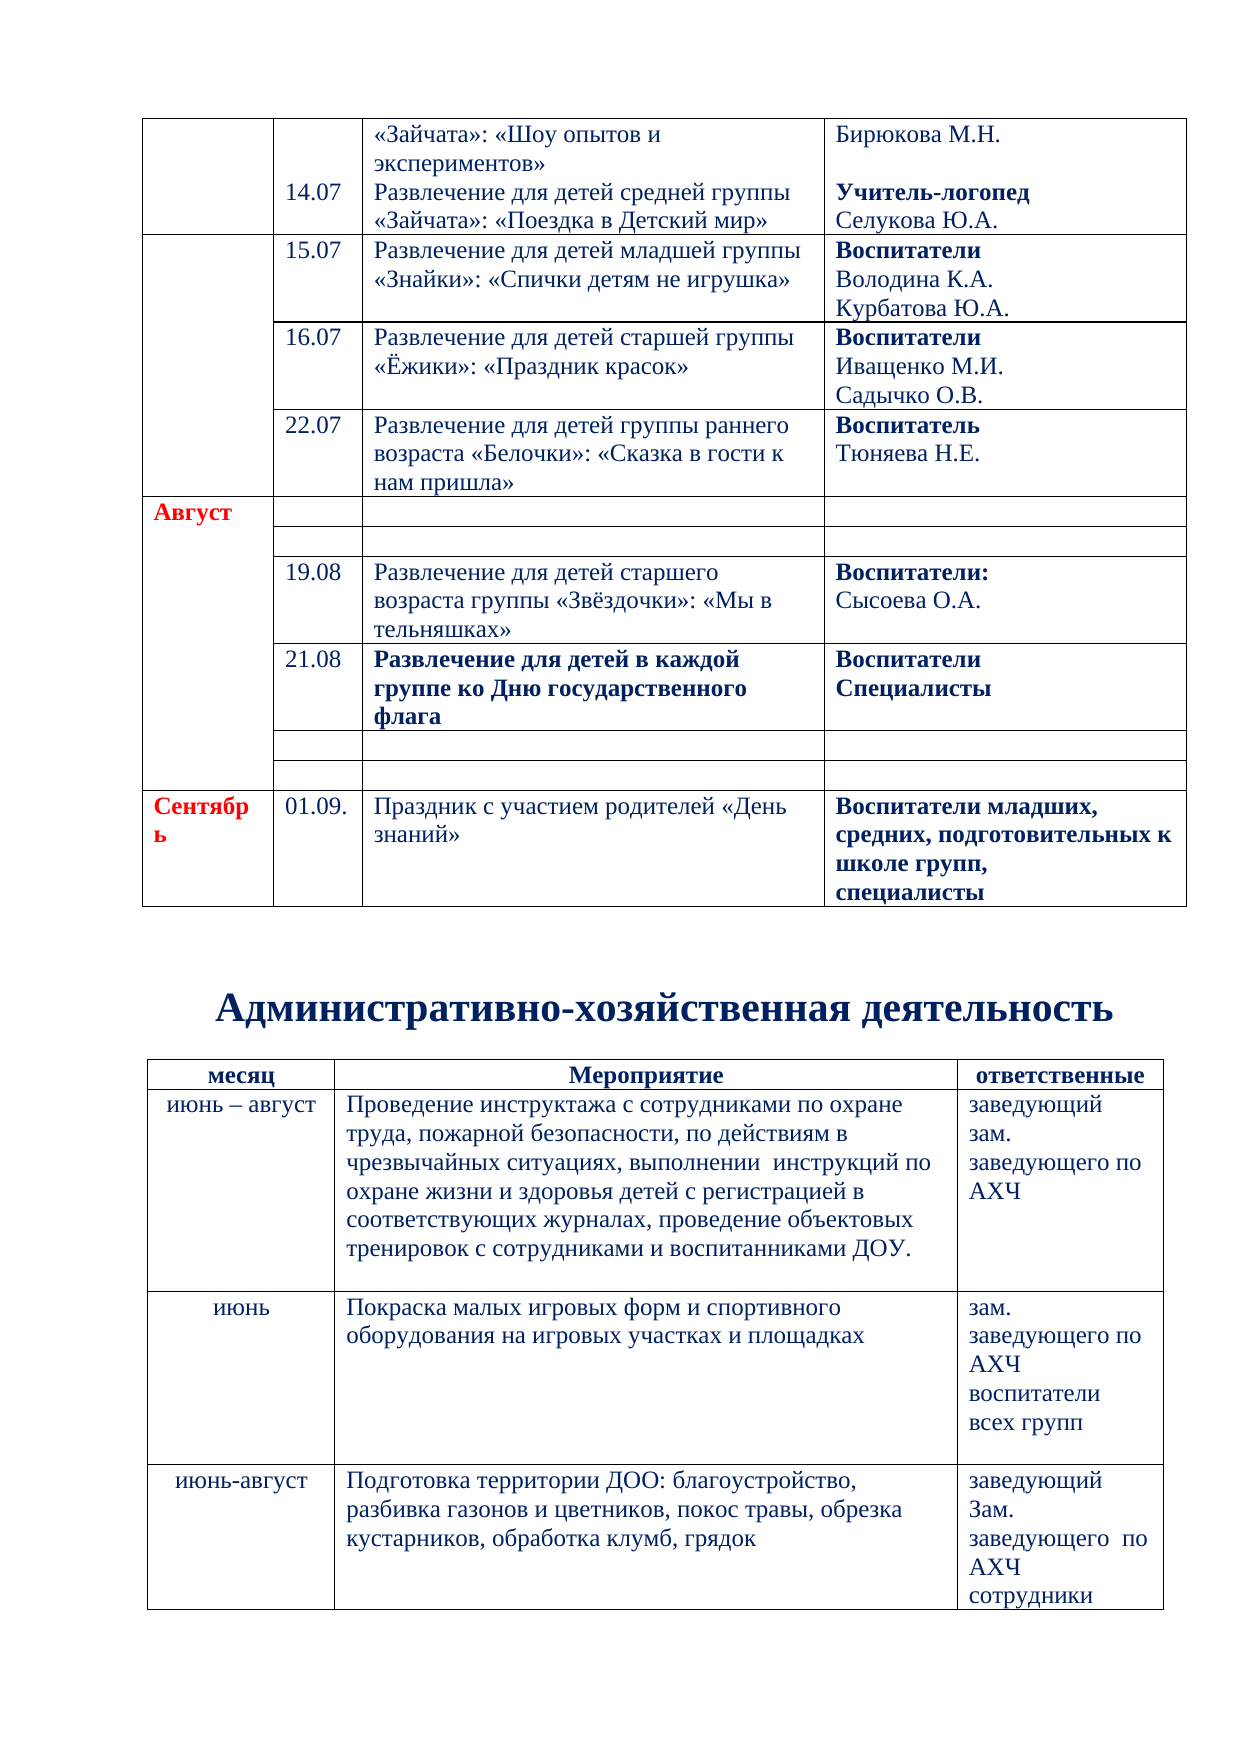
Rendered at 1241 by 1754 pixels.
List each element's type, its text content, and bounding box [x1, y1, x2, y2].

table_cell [363, 119, 824, 234]
table_cell [825, 497, 1186, 526]
table_cell Развлечение для детей старшего возраста группы «Звёздочки»: «Мы в тельняшках» [363, 557, 824, 643]
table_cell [335, 1465, 957, 1609]
table_cell [825, 761, 1186, 790]
table_cell заведующий зам. заведующего по АХЧ [958, 1090, 1163, 1291]
table_cell [363, 761, 824, 790]
table_cell Воспитатель Тюняева Н.Е. [825, 410, 1186, 496]
table_cell Развлечение для детей младшей группы «Знайки»: «Спички детям не игрушка» [363, 235, 824, 321]
table_cell 13.07 14.07 [274, 119, 362, 234]
table_header Мероприятие [335, 1060, 957, 1088]
table_cell зам. заведующего по АХЧ воспитатели всех групп [958, 1292, 1163, 1464]
table_cell [274, 497, 362, 526]
table_cell июнь [148, 1292, 334, 1464]
table_cell [274, 761, 362, 790]
table_cell [825, 731, 1186, 760]
table_cell Воспитатели: Сысоева О.А. [825, 557, 1186, 643]
table_cell Развлечение для детей в каждой группе ко Дню государственного флага [363, 644, 824, 730]
table_cell [363, 527, 824, 556]
table_header ответственные [958, 1060, 1163, 1088]
table_cell Воспитатели Володина К.А. Курбатова Ю.А. [825, 235, 1186, 321]
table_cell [958, 1465, 1163, 1609]
text Административно-хозяйственная деятельность [177, 983, 1152, 1031]
table_cell Развлечение для детей старшей группы «Ёжики»: «Праздник красок» [363, 323, 824, 409]
table_cell [274, 731, 362, 760]
table_header месяц [148, 1060, 334, 1088]
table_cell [825, 119, 1186, 234]
table_cell Покраска малых игровых форм и спортивного оборудования на игровых участках и площадках [335, 1292, 957, 1464]
table_cell 19.08 [274, 557, 362, 643]
table_cell Проведение инструктажа с сотрудниками по охране труда, пожарной безопасности, по действиям в чрезвычайных ситуациях, выполнении инструкций по охране жизни и здоровья детей с регистрацией в соответствующих журналах, проведение объектовых тренировок с сотрудниками и воспитанниками ДОУ. [335, 1090, 957, 1291]
table_cell Воспитатели младших, средних, подготовительных к школе групп, специалисты [825, 791, 1186, 906]
table_cell [363, 731, 824, 760]
table_cell 01.09. [274, 791, 362, 906]
table_cell июнь-август [148, 1465, 334, 1609]
table_cell Воспитатели Специалисты [825, 644, 1186, 730]
table_cell 15.07 [274, 235, 362, 321]
table_cell 21.08 [274, 644, 362, 730]
table_cell 22.07 [274, 410, 362, 496]
table_cell [363, 497, 824, 526]
table_cell 16.07 [274, 323, 362, 409]
table_cell Сентябрь [143, 791, 273, 906]
table_cell Воспитатели Иващенко М.И. Садычко О.В. [825, 323, 1186, 409]
table_cell Праздник с участием родителей «День знаний» [363, 791, 824, 906]
table_cell июнь – август [148, 1090, 334, 1291]
table_cell Август [143, 497, 273, 790]
table_cell [143, 235, 273, 496]
table_cell [274, 527, 362, 556]
table_cell Развлечение для детей группы раннего возраста «Белочки»: «Сказка в гости к нам пришла» [363, 410, 824, 496]
table_cell [825, 527, 1186, 556]
